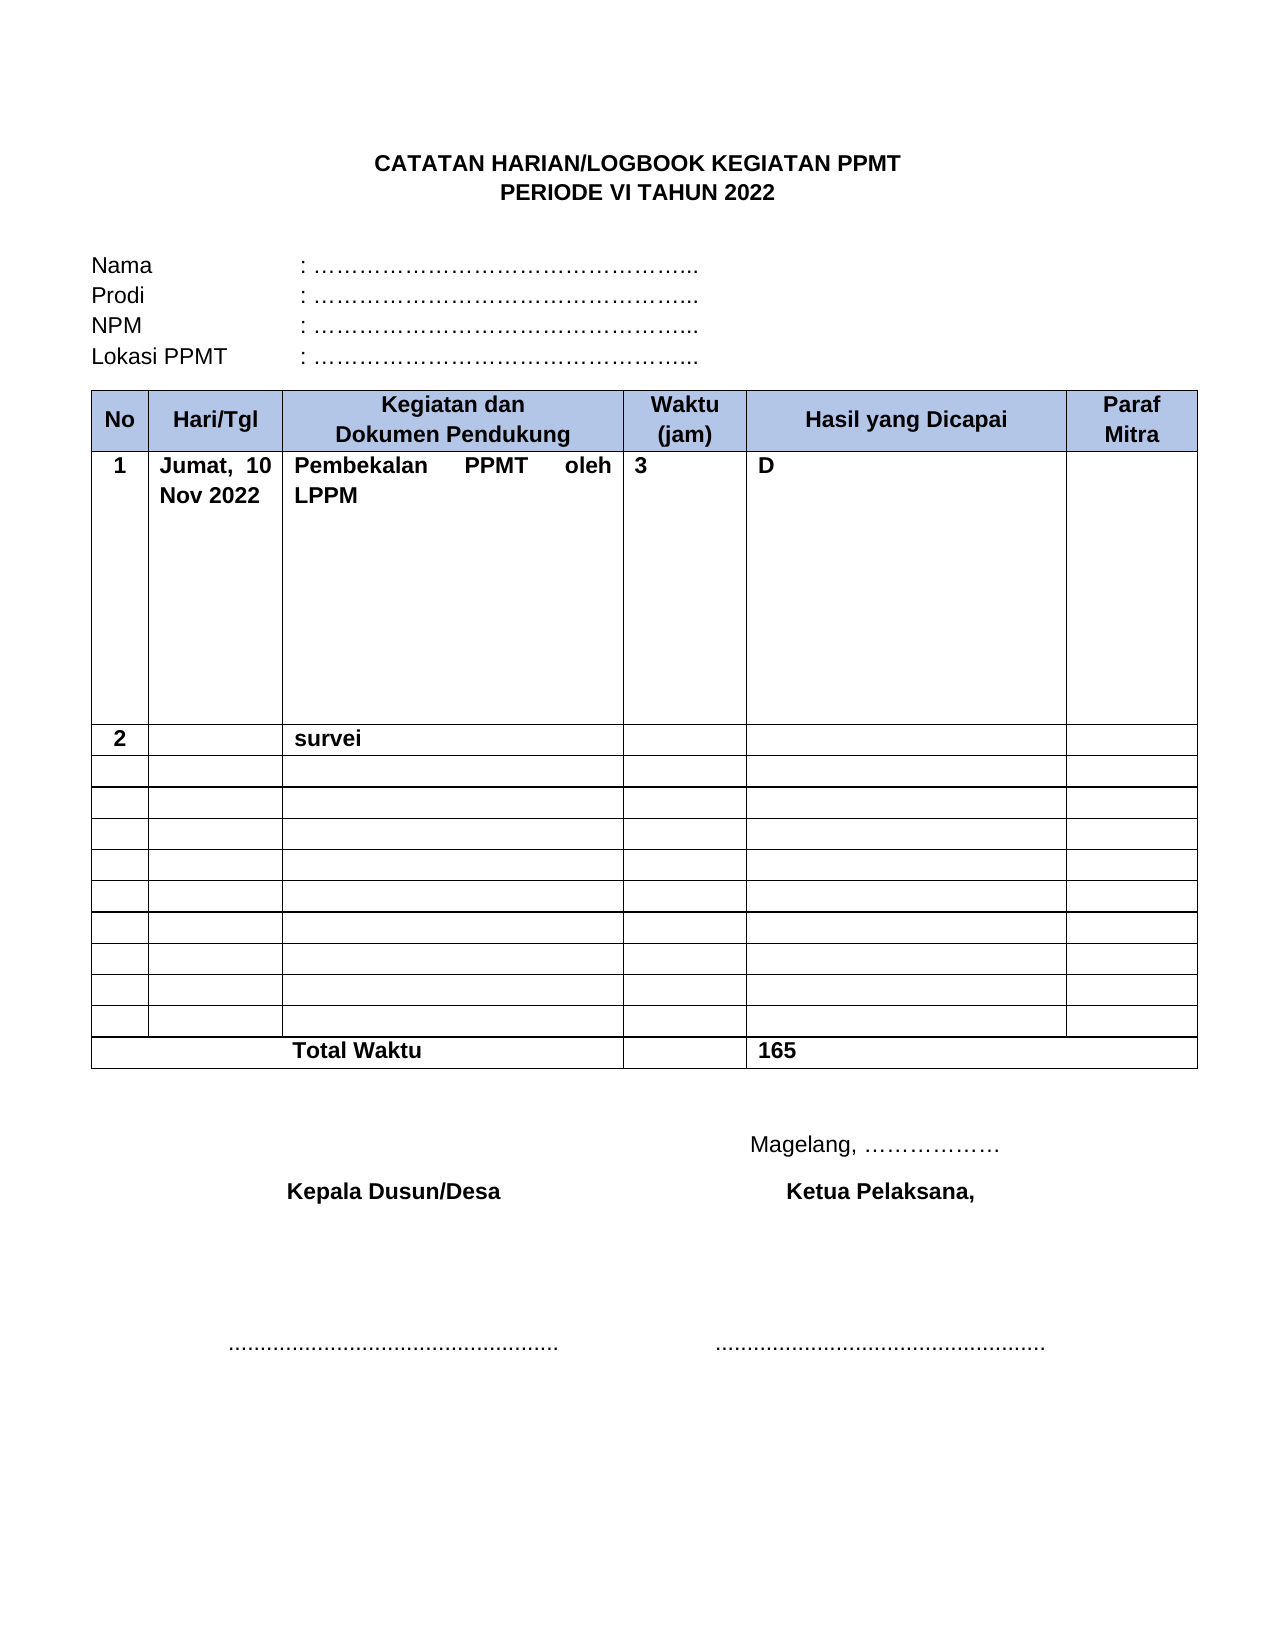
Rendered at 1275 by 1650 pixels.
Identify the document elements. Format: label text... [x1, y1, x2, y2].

table_cell [283, 881, 623, 911]
table_cell [283, 975, 623, 1005]
table_cell [149, 944, 282, 974]
table_cell [92, 975, 148, 1005]
table_cell [747, 944, 1066, 974]
table_cell [149, 819, 282, 849]
table_cell [1067, 788, 1197, 818]
table_cell [624, 819, 746, 849]
table_header Hari/Tgl [149, 391, 282, 451]
table_cell [1067, 452, 1197, 724]
table_cell .................................................... [637, 1208, 1124, 1359]
table_cell [149, 1006, 282, 1036]
table_cell [1067, 975, 1197, 1005]
table_header Hasil yang Dicapai [747, 391, 1066, 451]
table_cell Total Waktu [92, 1038, 623, 1068]
table_cell [283, 913, 623, 943]
table_cell [624, 1006, 746, 1036]
table_cell [92, 788, 148, 818]
table_header No [92, 391, 148, 451]
table_cell [1067, 756, 1197, 786]
table_cell [149, 850, 282, 880]
table_cell [283, 819, 623, 849]
table_cell [747, 1006, 1066, 1036]
text Lokasi PPMT : …………………………………………... [91, 343, 1125, 369]
table_cell survei [283, 725, 623, 755]
table_cell [624, 881, 746, 911]
table_cell [1067, 850, 1197, 880]
table_cell [624, 1038, 746, 1068]
text PERIODE VI TAHUN 2022 [150, 178, 1125, 205]
table_cell [283, 788, 623, 818]
table_header Kepala Dusun/Desa [150, 1178, 637, 1208]
table_cell [149, 913, 282, 943]
table_cell [92, 913, 148, 943]
table_cell [747, 881, 1066, 911]
table_cell [624, 756, 746, 786]
table_cell 2 [92, 725, 148, 755]
table_cell [624, 975, 746, 1005]
table_cell [1067, 819, 1197, 849]
table_cell [747, 913, 1066, 943]
table_cell .................................................... [150, 1208, 637, 1359]
table_cell [92, 881, 148, 911]
table_cell [1067, 725, 1197, 755]
table_cell Jumat, 10 Nov 2022 [149, 452, 282, 724]
text CATATAN HARIAN/LOGBOOK KEGIATAN PPMT [150, 150, 1125, 176]
table_cell [747, 975, 1066, 1005]
table_cell [1067, 881, 1197, 911]
table_cell [149, 975, 282, 1005]
table_cell [624, 725, 746, 755]
table_cell [149, 881, 282, 911]
table_cell [747, 819, 1066, 849]
table_cell 165 [747, 1038, 1197, 1068]
table_cell [149, 756, 282, 786]
table_cell [747, 756, 1066, 786]
table_cell [747, 850, 1066, 880]
table_header Kegiatan dan Dokumen Pendukung [283, 391, 623, 451]
table_cell Pembekalan PPMT oleh LPPM [283, 452, 623, 724]
table_cell [283, 756, 623, 786]
table_cell [149, 725, 282, 755]
table_cell 1 [92, 452, 148, 724]
table_cell [149, 788, 282, 818]
text NPM : …………………………………………... [91, 312, 1125, 339]
table_cell [92, 819, 148, 849]
table_cell [624, 788, 746, 818]
table_cell [283, 1006, 623, 1036]
table_header Ketua Pelaksana, [637, 1178, 1124, 1208]
table_cell [283, 944, 623, 974]
table_cell [1067, 944, 1197, 974]
table_cell [1067, 913, 1197, 943]
table_cell [624, 944, 746, 974]
table_header Waktu (jam) [624, 391, 746, 451]
table_header Paraf Mitra [1067, 391, 1197, 451]
table_cell [92, 756, 148, 786]
table_cell [1067, 1006, 1197, 1036]
table_cell [92, 850, 148, 880]
table_cell D [747, 452, 1066, 724]
table_cell [747, 725, 1066, 755]
table_cell [92, 1006, 148, 1036]
table_cell [92, 944, 148, 974]
text Magelang, ……………… [150, 1131, 1125, 1157]
table_cell [283, 850, 623, 880]
table_cell [624, 913, 746, 943]
text Prodi : …………………………………………... [91, 282, 1125, 308]
table_cell [624, 850, 746, 880]
text Nama : …………………………………………... [91, 252, 1125, 278]
table_cell [747, 788, 1066, 818]
table_cell 3 [624, 452, 746, 724]
